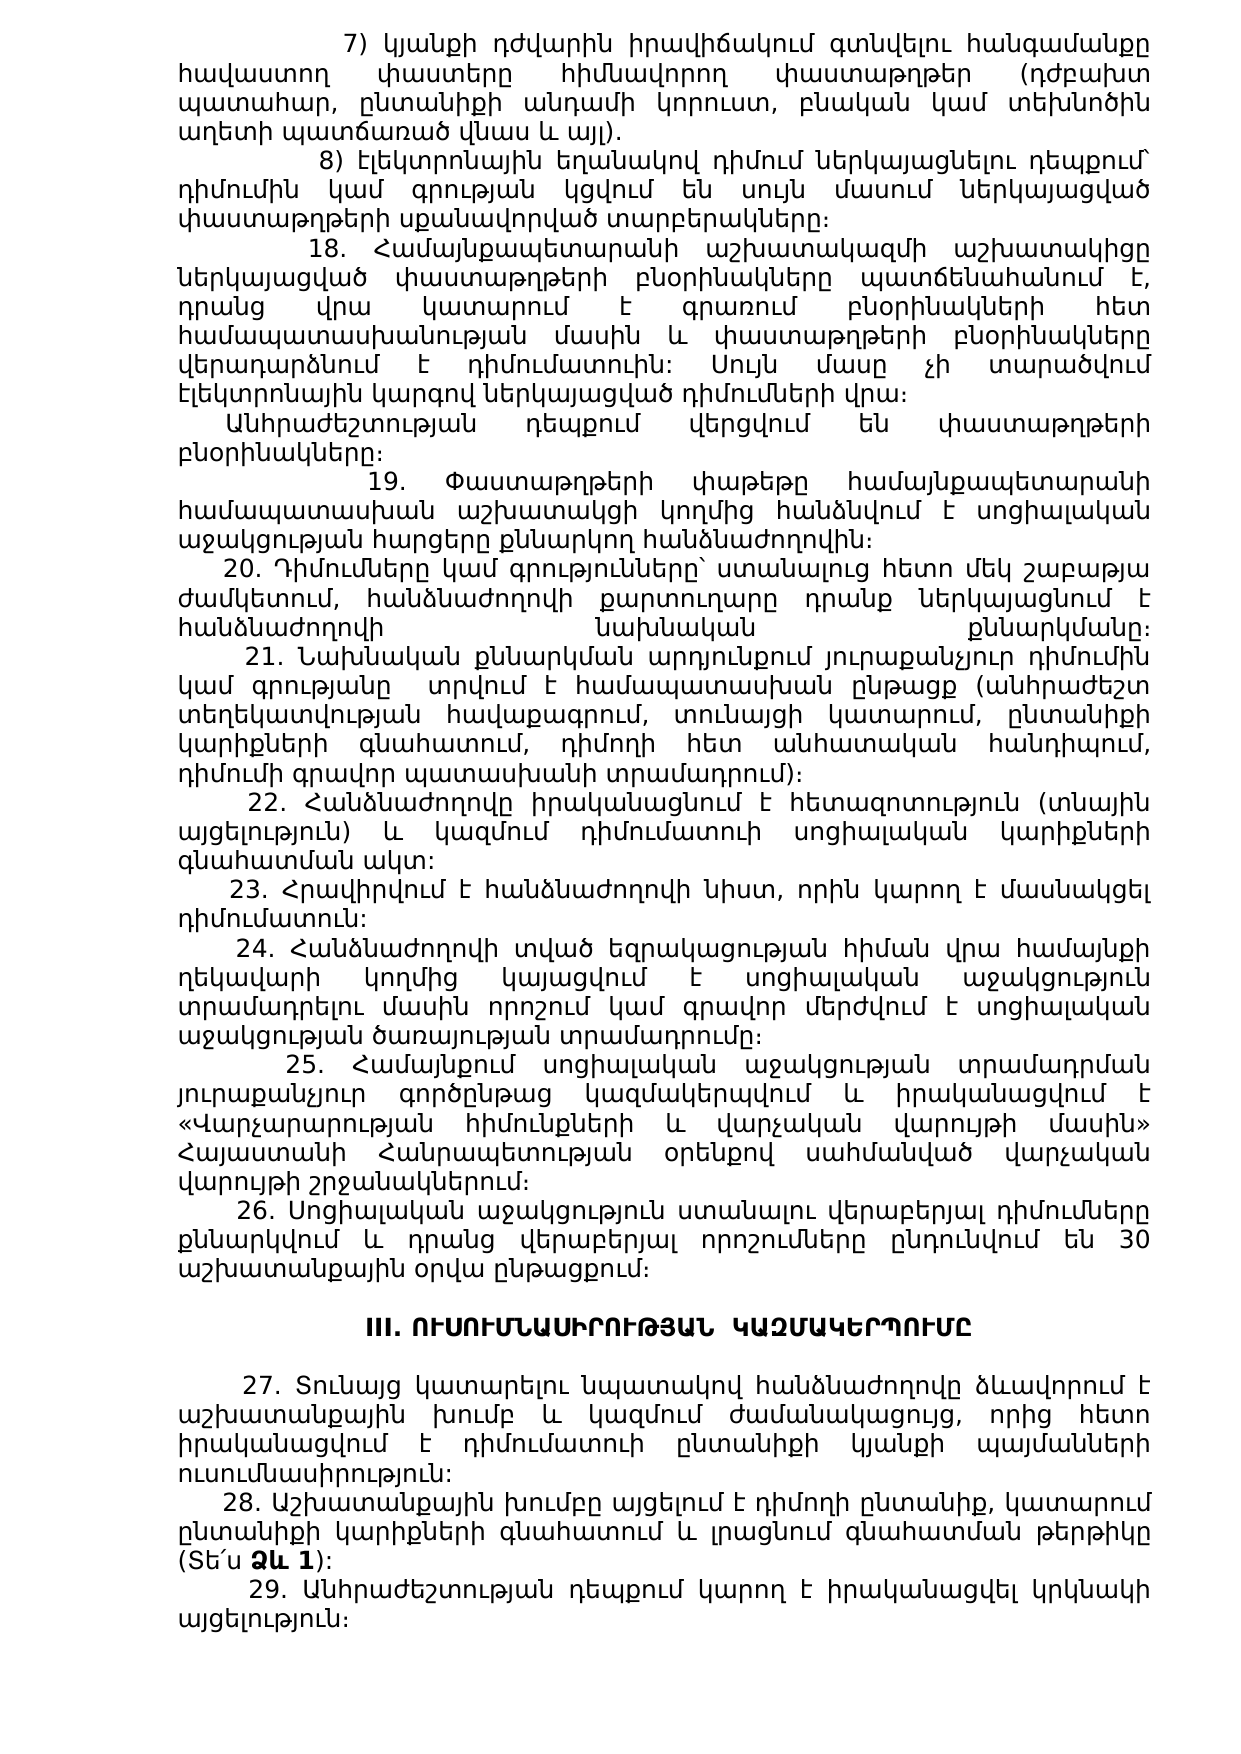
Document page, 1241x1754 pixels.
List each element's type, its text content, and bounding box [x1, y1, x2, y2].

list 20. Դիմումները կամ գրությունները՝ ստանալուց հետո մեկ շաբաթյա ժամկետում, հանձնաժողովի քարտուղարը դրանք ներկայացնում է հանձնաժողովի նախնական քննարկմանը։ 21. Նախնական քննարկման արդյունքում յուրաքանչյուր դիմումին կամ գրությանը տրվում է համապատասխան ընթացք (անհրաժեշտ տեղեկատվության հավաքագրում, տունայցի կատարում, ընտանիքի կարիքների գնահատում, դիմողի հետ անհատական հանդիպում, դիմումի գրավոր պատասխանի տրամադրում)։ [177, 554, 1152, 788]
list 22. Հանձնաժողովը իրականացնում է հետազոտություն (տնային այցելություն) և կազմում դիմումատուի սոցիալական կարիքների գնահատման ակտ: [177, 788, 1152, 875]
list 23. Հրավիրվում է հանձնաժողովի նիստ, որին կարող է մասնակցել դիմումատուն: [177, 875, 1152, 934]
list Անհրաժեշտության դեպքում վերցվում են փաստաթղթերի բնօրինակները։ [177, 409, 1152, 467]
list 18. Համայնքապետարանի աշխատակազմի աշխատակիցը ներկայացված փաստաթղթերի բնօրինակները պատճենահանում է, դրանց վրա կատարում է գրառում բնօրինակների հետ համապատասխանության մասին և փաստաթղթերի բնօրինակները վերադարձնում է դիմումատուին: Սույն մասը չի տարածվում էլեկտրոնային կարգով ներկայացված դիմումների վրա։ [177, 234, 1152, 409]
list 8) էլեկտրոնային եղանակով դիմում ներկայացնելու դեպքում՝ դիմումին կամ գրության կցվում են սույն մասում ներկայացված փաստաթղթերի սքանավորված տարբերակները։ [177, 146, 1152, 234]
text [177, 1371, 1152, 1634]
list 26. Սոցիալական աջակցություն ստանալու վերաբերյալ դիմումները քննարկվում և դրանց վերաբերյալ որոշումները ընդունվում են 30 աշխատանքային օրվա ընթացքում։ [177, 1196, 1152, 1284]
list 25. Համայնքում սոցիալական աջակցության տրամադրման յուրաքանչյուր գործընթաց կազմակերպվում և իրականացվում է «Վարչարարության հիմունքների և վարչական վարույթի մասին» Հայաստանի Հանրապետության օրենքով սահմանված վարչական վարույթի շրջանակներում։ [177, 1050, 1152, 1196]
list 24. Հանձնաժողովի տված եզրակացության հիման վրա համայնքի ղեկավարի կողմից կայացվում է սոցիալական աջակցություն տրամադրելու մասին որոշում կամ գրավոր մերժվում է սոցիալական աջակցության ծառայության տրամադրումը։ [177, 934, 1152, 1050]
list III. ՈՒՍՈՒՄՆԱՍԻՐՈՒԹՅԱՆ ԿԱԶՄԱԿԵՐՊՈՒՄԸ [177, 1284, 1152, 1342]
list 19. Փաստաթղթերի փաթեթը համայնքապետարանի համապատասխան աշխատակցի կողմից հանձնվում է սոցիալական աջակցության հարցերը քննարկող հանձնաժողովին։ [177, 467, 1152, 554]
list 7) կյանքի դժվարին իրավիճակում գտնվելու հանգամանքը հավաստող փաստերը հիմնավորող փաստաթղթեր (դժբախտ պատահար, ընտանիքի անդամի կորուստ, բնական կամ տեխնոծին աղետի պատճառած վնաս և այլ)․ [177, 29, 1152, 146]
